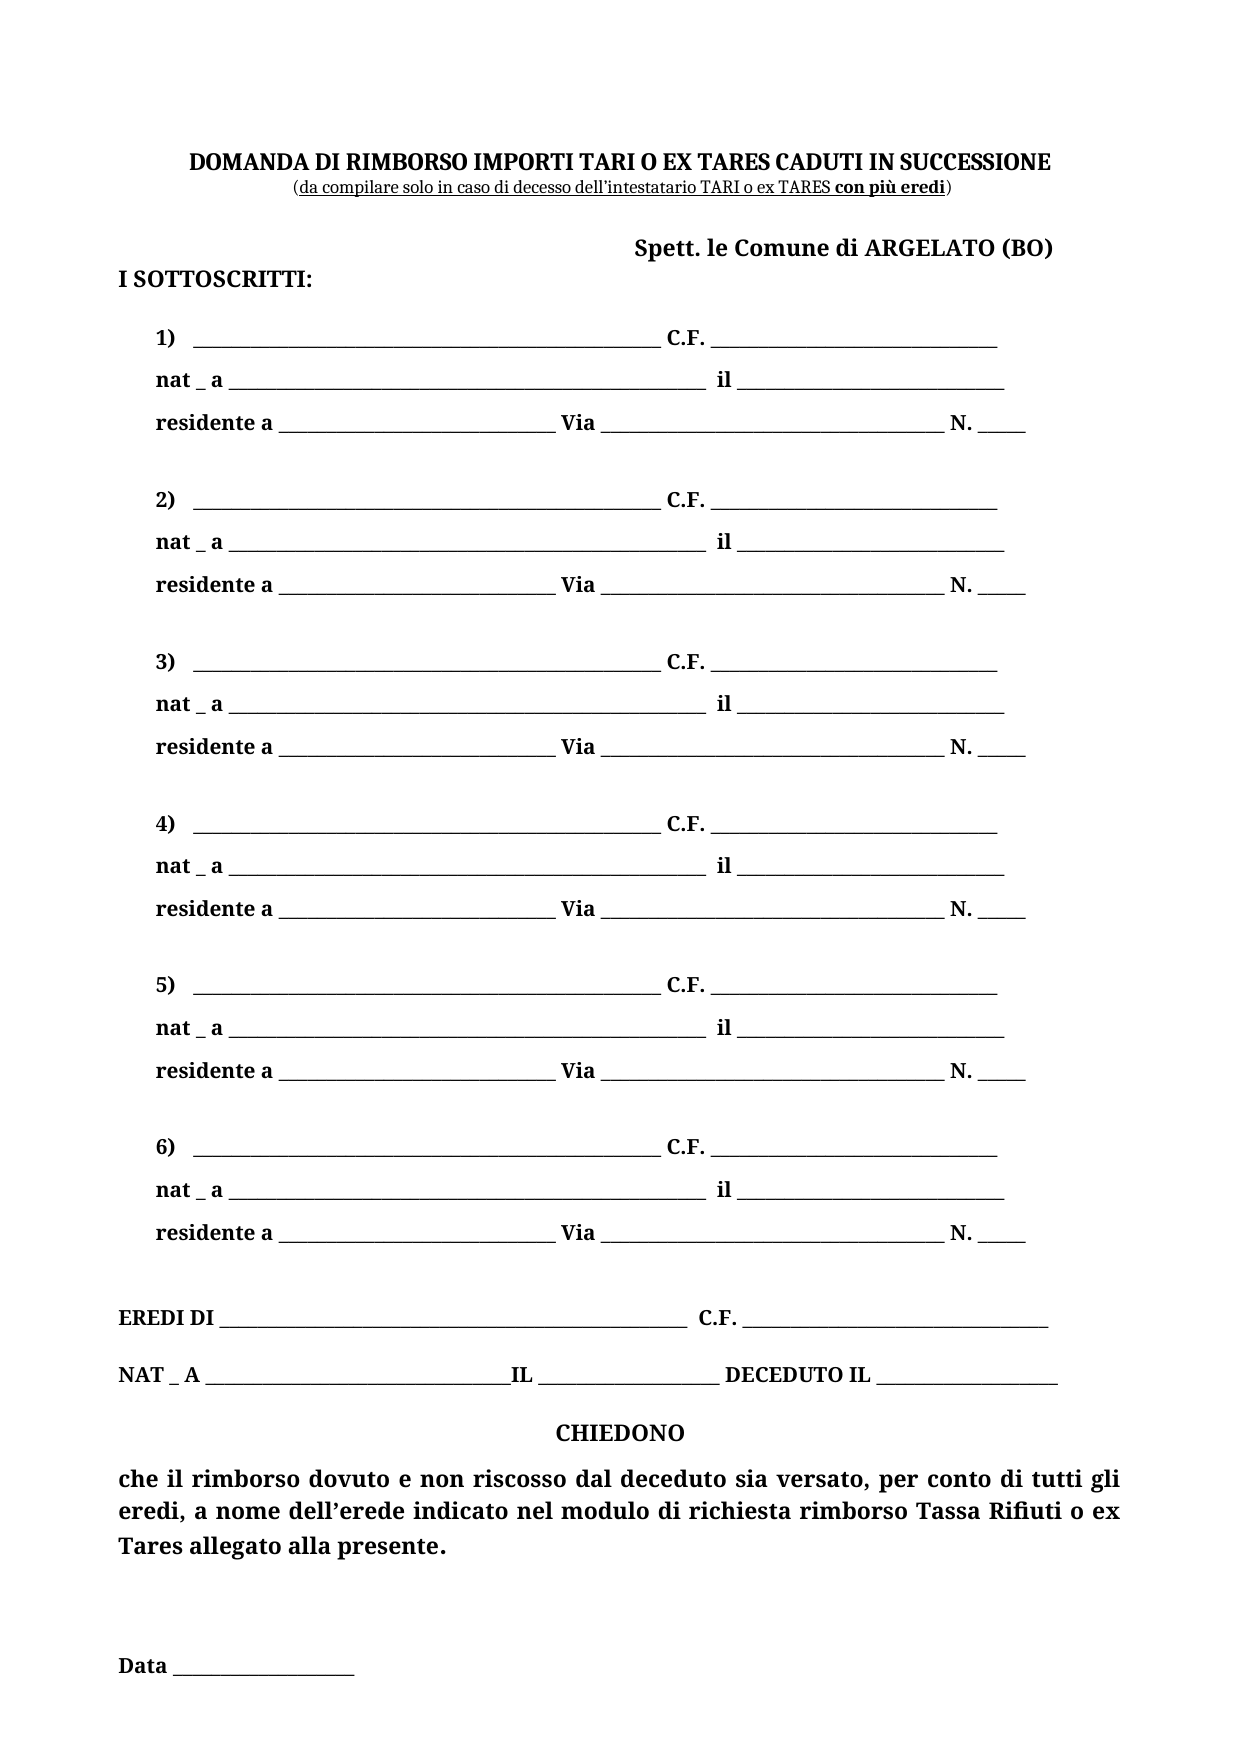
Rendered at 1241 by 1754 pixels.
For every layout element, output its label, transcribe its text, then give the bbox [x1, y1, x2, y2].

text residente a _____________________________ Via ____________________________________ N. _____ [118, 894, 1122, 922]
text nat _ a __________________________________________________ il ____________________________ [118, 851, 1122, 880]
text residente a _____________________________ Via ____________________________________ N. _____ [118, 732, 1122, 760]
list _________________________________________________ C.F. ______________________________ [156, 971, 1122, 999]
list _________________________________________________ C.F. ______________________________ [156, 485, 1122, 513]
text residente a _____________________________ Via ____________________________________ N. _____ [118, 1218, 1122, 1246]
text residente a _____________________________ Via ____________________________________ N. _____ [118, 408, 1122, 437]
text residente a _____________________________ Via ____________________________________ N. _____ [118, 570, 1122, 598]
text nat _ a __________________________________________________ il ____________________________ [118, 689, 1122, 718]
text EREDI DI _________________________________________________ C.F. ________________________________ [118, 1303, 1122, 1331]
text Data ___________________ [118, 1651, 1122, 1679]
list _________________________________________________ C.F. ______________________________ [156, 323, 1122, 351]
text Spett. le Comune di ARGELATO (BO) [561, 232, 1122, 263]
text nat _ a __________________________________________________ il ____________________________ [118, 366, 1122, 394]
text residente a _____________________________ Via ____________________________________ N. _____ [118, 1056, 1122, 1084]
list _________________________________________________ C.F. ______________________________ [156, 1132, 1122, 1161]
text I SOTTOSCRITTI: [118, 263, 1122, 294]
text DOMANDA DI RIMBORSO IMPORTI TARI O EX TARES CADUTI IN SUCCESSIONE [118, 148, 1122, 176]
list _________________________________________________ C.F. ______________________________ [156, 809, 1122, 837]
text (da compilare solo in caso di decesso dell’intestatario TARI o ex TARES con più eredi) [118, 176, 1122, 198]
text che il rimborso dovuto e non riscosso dal deceduto sia versato, per conto di tutti gli eredi, a nome dell’erede indicato nel modulo di richiesta rimborso Tassa Rifiuti o ex Tares allegato alla presente. [118, 1463, 1122, 1562]
list _________________________________________________ C.F. ______________________________ [156, 647, 1122, 675]
text CHIEDONO [118, 1417, 1122, 1448]
text NAT _ A ________________________________IL ___________________ DECEDUTO IL ___________________ [118, 1360, 1122, 1388]
text nat _ a __________________________________________________ il ____________________________ [118, 1013, 1122, 1042]
text nat _ a __________________________________________________ il ____________________________ [118, 1175, 1122, 1203]
text nat _ a __________________________________________________ il ____________________________ [118, 527, 1122, 556]
